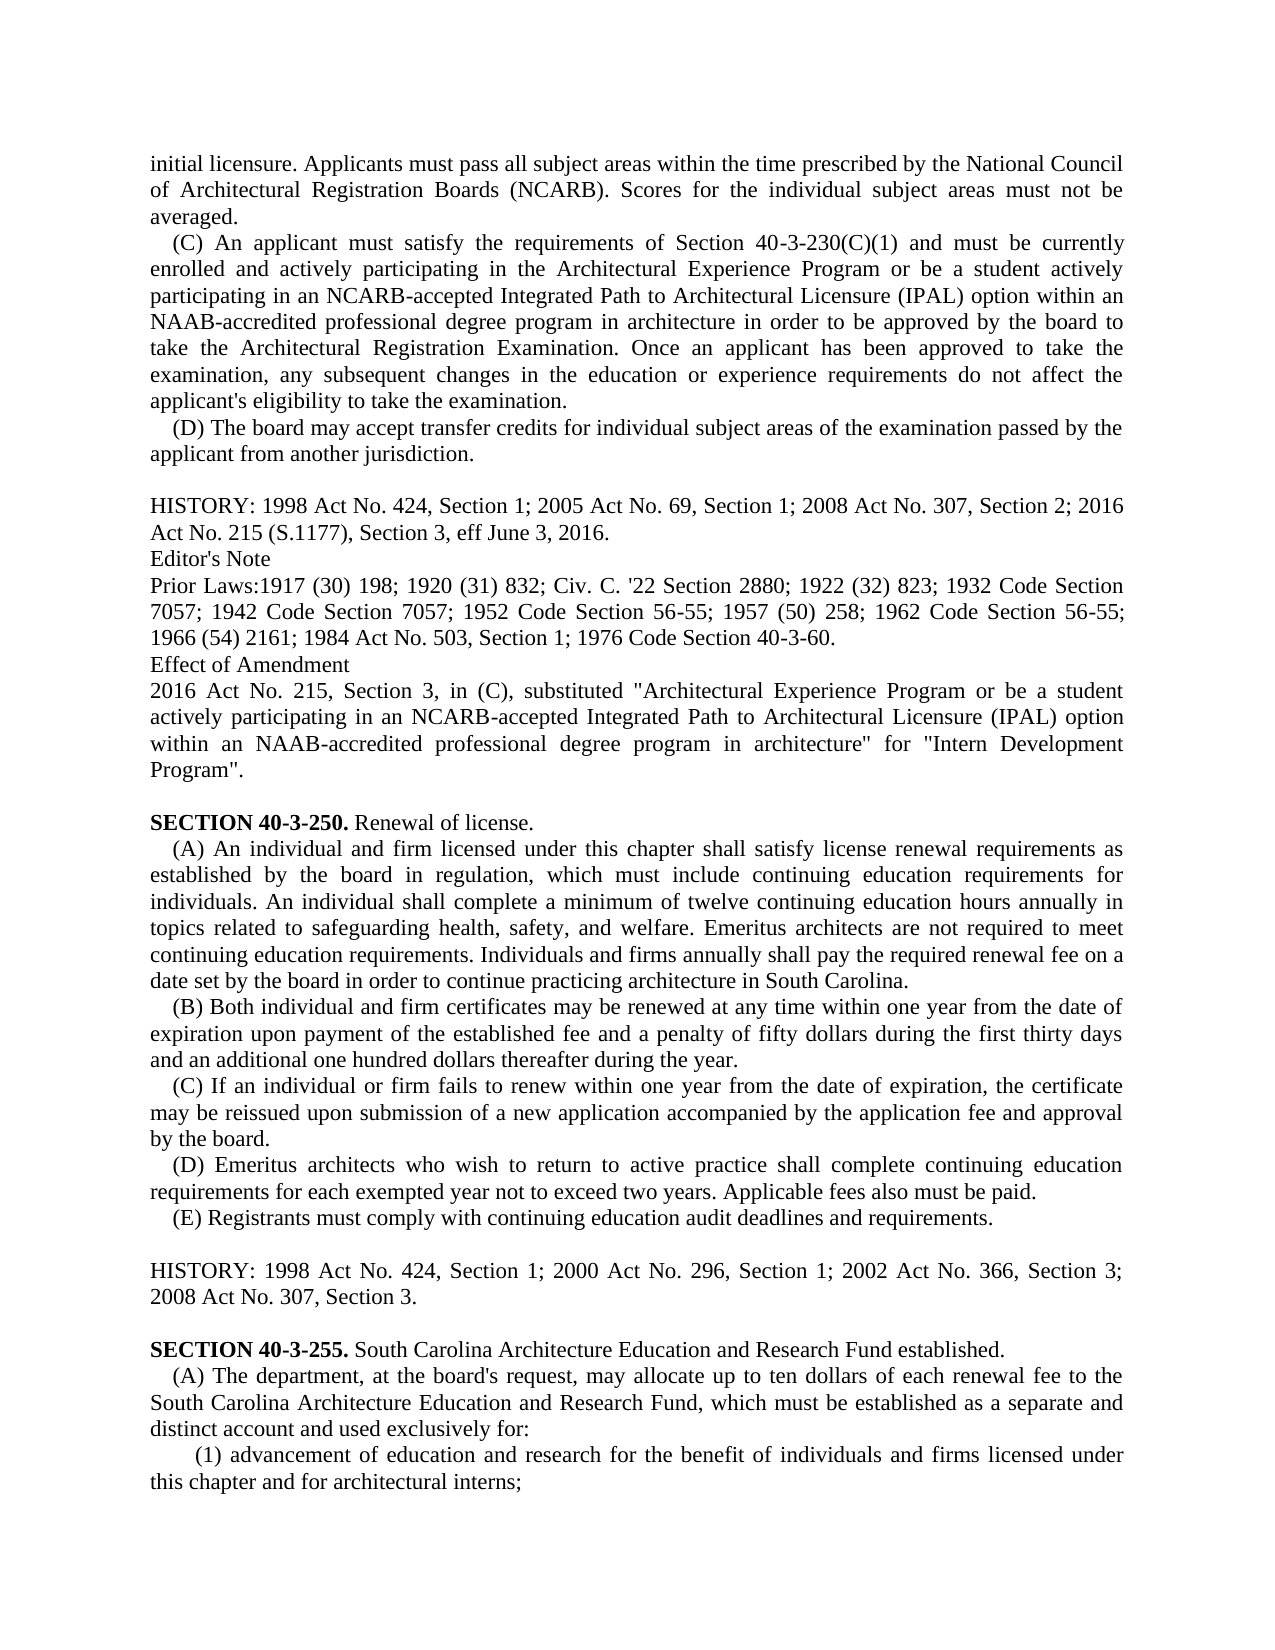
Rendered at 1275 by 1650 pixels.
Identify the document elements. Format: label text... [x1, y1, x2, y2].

text Editor's Note [150, 545, 1125, 572]
text (A) The department, at the board's request, may allocate up to ten dollars of each renewal fee to the South Carolina Architecture Education and Research Fund, which must be established as a separate and distinct account and used exclusively for: [150, 1362, 1125, 1441]
text 2016 Act No. 215, Section 3, in (C), substituted "Architectural Experience Program or be a student actively participating in an NCARB-accepted Integrated Path to Architectural Licensure (IPAL) option within an NAAB-accredited professional degree program in architecture" for "Intern Development Program". [150, 677, 1125, 782]
text SECTION 40-3-255. South Carolina Architecture Education and Research Fund established. [150, 1336, 1125, 1362]
text HISTORY: 1998 Act No. 424, Section 1; 2005 Act No. 69, Section 1; 2008 Act No. 307, Section 2; 2016 Act No. 215 (S.1177), Section 3, eff June 3, 2016. [150, 493, 1125, 545]
text (D) Emeritus architects who wish to return to active practice shall complete continuing education requirements for each exempted year not to exceed two years. Applicable fees also must be paid. [150, 1151, 1125, 1204]
text HISTORY: 1998 Act No. 424, Section 1; 2000 Act No. 296, Section 1; 2002 Act No. 366, Section 3; 2008 Act No. 307, Section 3. [150, 1257, 1125, 1309]
text Prior Laws:1917 (30) 198; 1920 (31) 832; Civ. C. '22 Section 2880; 1922 (32) 823; 1932 Code Section 7057; 1942 Code Section 7057; 1952 Code Section 56-55; 1957 (50) 258; 1962 Code Section 56-55; 1966 (54) 2161; 1984 Act No. 503, Section 1; 1976 Code Section 40-3-60. [150, 572, 1125, 651]
text SECTION 40-3-250. Renewal of license. [150, 809, 1125, 835]
text (1) advancement of education and research for the benefit of individuals and firms licensed under this chapter and for architectural interns; [150, 1441, 1125, 1494]
text (D) The board may accept transfer credits for individual subject areas of the examination passed by the applicant from another jurisdiction. [150, 413, 1125, 466]
text (E) Registrants must comply with continuing education audit deadlines and requirements. [150, 1204, 1125, 1231]
text Effect of Amendment [150, 651, 1125, 677]
text (A) An individual and firm licensed under this chapter shall satisfy license renewal requirements as established by the board in regulation, which must include continuing education requirements for individuals. An individual shall complete a minimum of twelve continuing education hours annually in topics related to safeguarding health, safety, and welfare. Emeritus architects are not required to meet continuing education requirements. Individuals and firms annually shall pay the required renewal fee on a date set by the board in order to continue practicing architecture in South Carolina. [150, 835, 1125, 993]
text (B) Both individual and firm certificates may be renewed at any time within one year from the date of expiration upon payment of the established fee and a penalty of fifty dollars during the first thirty days and an additional one hundred dollars thereafter during the year. [150, 993, 1125, 1072]
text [150, 150, 1125, 229]
text (C) If an individual or firm fails to renew within one year from the date of expiration, the certificate may be reissued upon submission of a new application accompanied by the application fee and approval by the board. [150, 1072, 1125, 1151]
text (C) An applicant must satisfy the requirements of Section 40-3-230(C)(1) and must be currently enrolled and actively participating in the Architectural Experience Program or be a student actively participating in an NCARB-accepted Integrated Path to Architectural Licensure (IPAL) option within an NAAB-accredited professional degree program in architecture in order to be approved by the board to take the Architectural Registration Examination. Once an applicant has been approved to take the examination, any subsequent changes in the education or experience requirements do not affect the applicant's eligibility to take the examination. [150, 229, 1125, 413]
